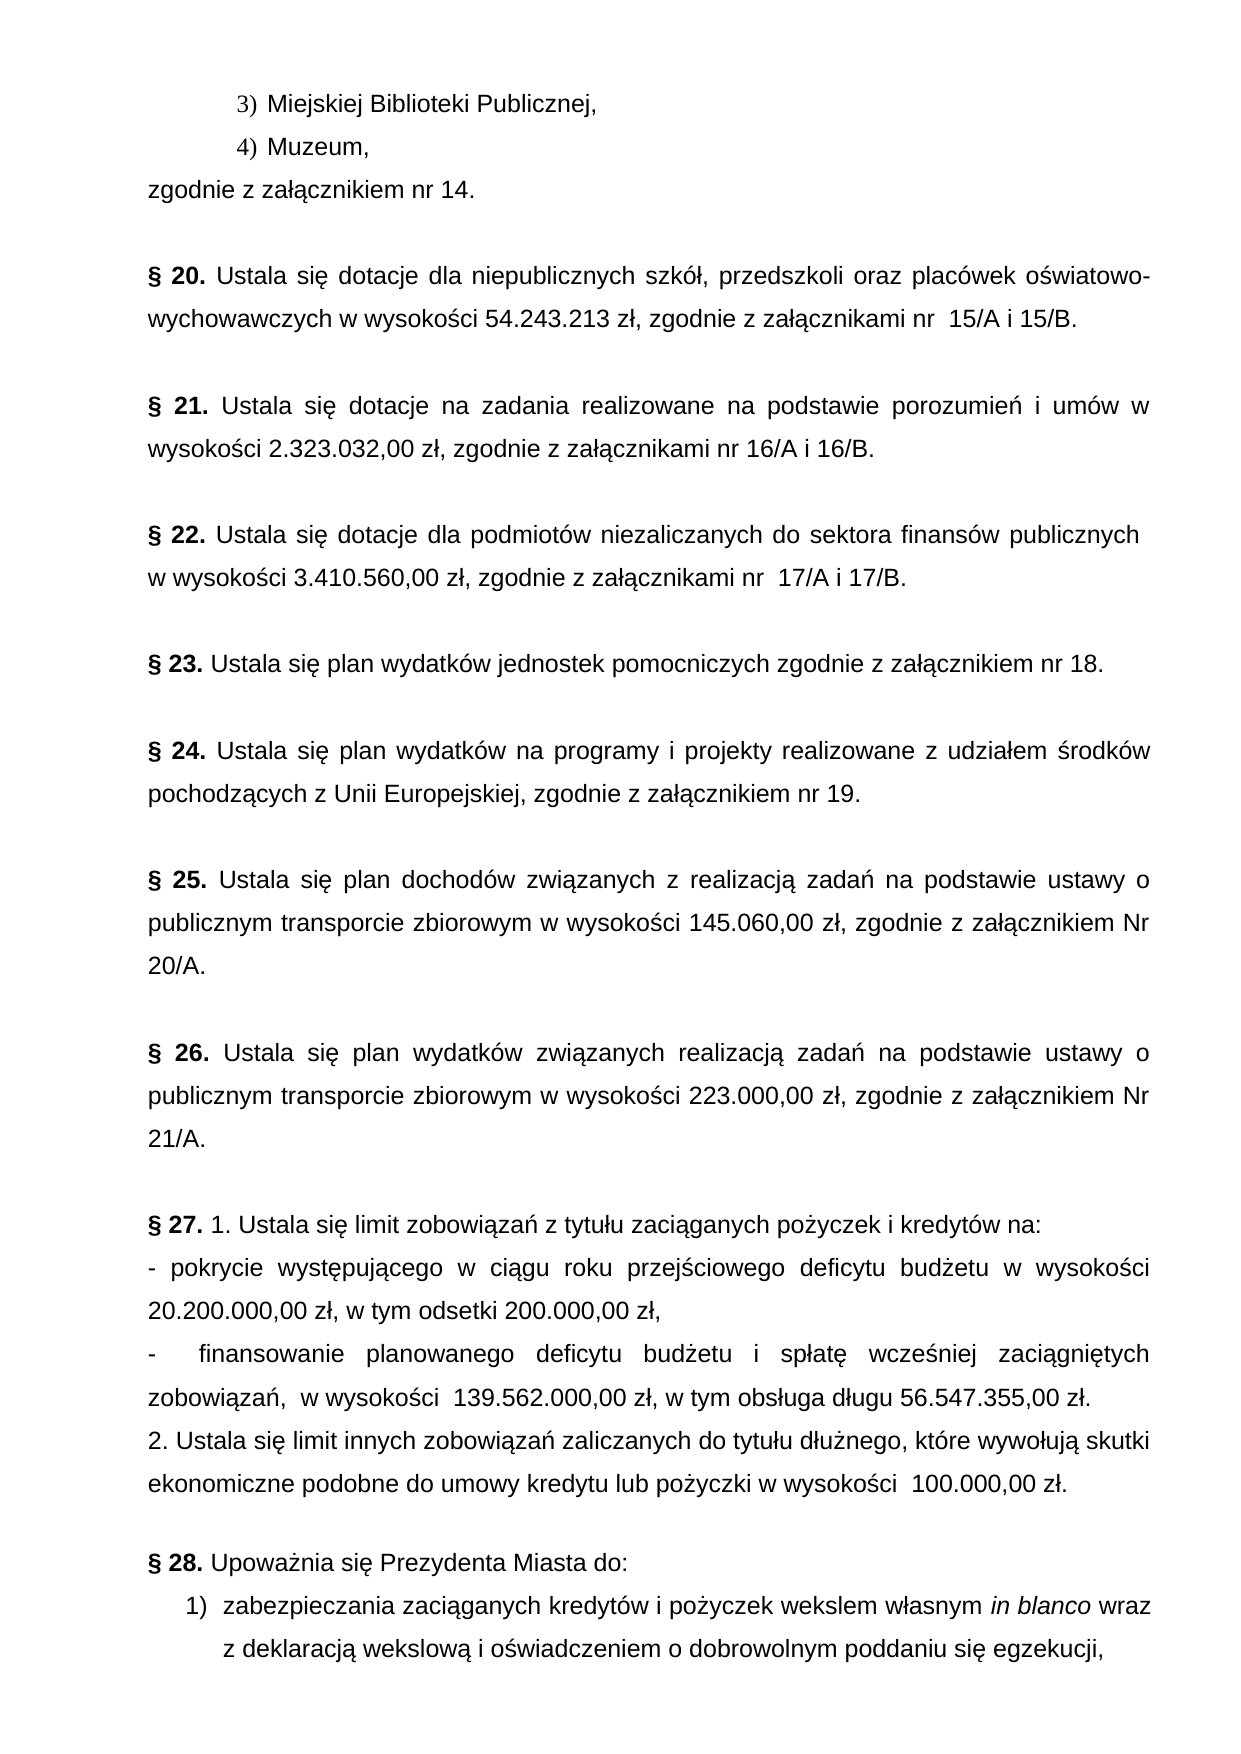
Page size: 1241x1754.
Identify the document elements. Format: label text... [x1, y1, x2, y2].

text 2. Ustala się limit innych zobowiązań zaliczanych do tytułu dłużnego, które wywołują skutki ekonomiczne podobne do umowy kredytu lub pożyczki w wysokości 100.000,00 zł. [148, 1426, 1152, 1498]
text § 20. Ustala się dotacje dla niepublicznych szkół, przedszkoli oraz placówek oświatowo-wychowawczych w wysokości 54.243.213 zł, zgodnie z załącznikami nr 15/A i 15/B. [148, 261, 1152, 333]
text § 27. 1. Ustala się limit zobowiązań z tytułu zaciąganych pożyczek i kredytów na: [148, 1210, 1152, 1239]
list zabezpieczania zaciąganych kredytów i pożyczek wekslem własnym in blanco wraz z deklaracją wekslową i oświadczeniem o dobrowolnym poddaniu się egzekucji, [185, 1591, 1152, 1663]
text - finansowanie planowanego deficytu budżetu i spłatę wcześniej zaciągniętych zobowiązań, w wysokości 139.562.000,00 zł, w tym obsługa długu 56.547.355,00 zł. [148, 1339, 1152, 1411]
text - pokrycie występującego w ciągu roku przejściowego deficytu budżetu w wysokości 20.200.000,00 zł, w tym odsetki 200.000,00 zł, [148, 1253, 1152, 1325]
text zgodnie z załącznikiem nr 14. [148, 175, 1152, 204]
text § 24. Ustala się plan wydatków na programy i projekty realizowane z udziałem środków pochodzących z Unii Europejskiej, zgodnie z załącznikiem nr 19. [148, 736, 1152, 808]
text § 21. Ustala się dotacje na zadania realizowane na podstawie porozumień i umów w wysokości 2.323.032,00 zł, zgodnie z załącznikami nr 16/A i 16/B. [148, 391, 1152, 463]
text § 26. Ustala się plan wydatków związanych realizacją zadań na podstawie ustawy o publicznym transporcie zbiorowym w wysokości 223.000,00 zł, zgodnie z załącznikiem Nr 21/A. [148, 1038, 1152, 1153]
list Muzeum, [236, 132, 1152, 161]
text § 22. Ustala się dotacje dla podmiotów niezaliczanych do sektora finansów publicznych w wysokości 3.410.560,00 zł, zgodnie z załącznikami nr 17/A i 17/B. [148, 520, 1152, 592]
text § 25. Ustala się plan dochodów związanych z realizacją zadań na podstawie ustawy o publicznym transporcie zbiorowym w wysokości 145.060,00 zł, zgodnie z załącznikiem Nr 20/A. [148, 865, 1152, 980]
list Miejskiej Biblioteki Publicznej, [236, 89, 1152, 117]
text § 28. Upoważnia się Prezydenta Miasta do: [148, 1548, 1152, 1577]
text § 23. Ustala się plan wydatków jednostek pomocniczych zgodnie z załącznikiem nr 18. [148, 649, 1152, 678]
